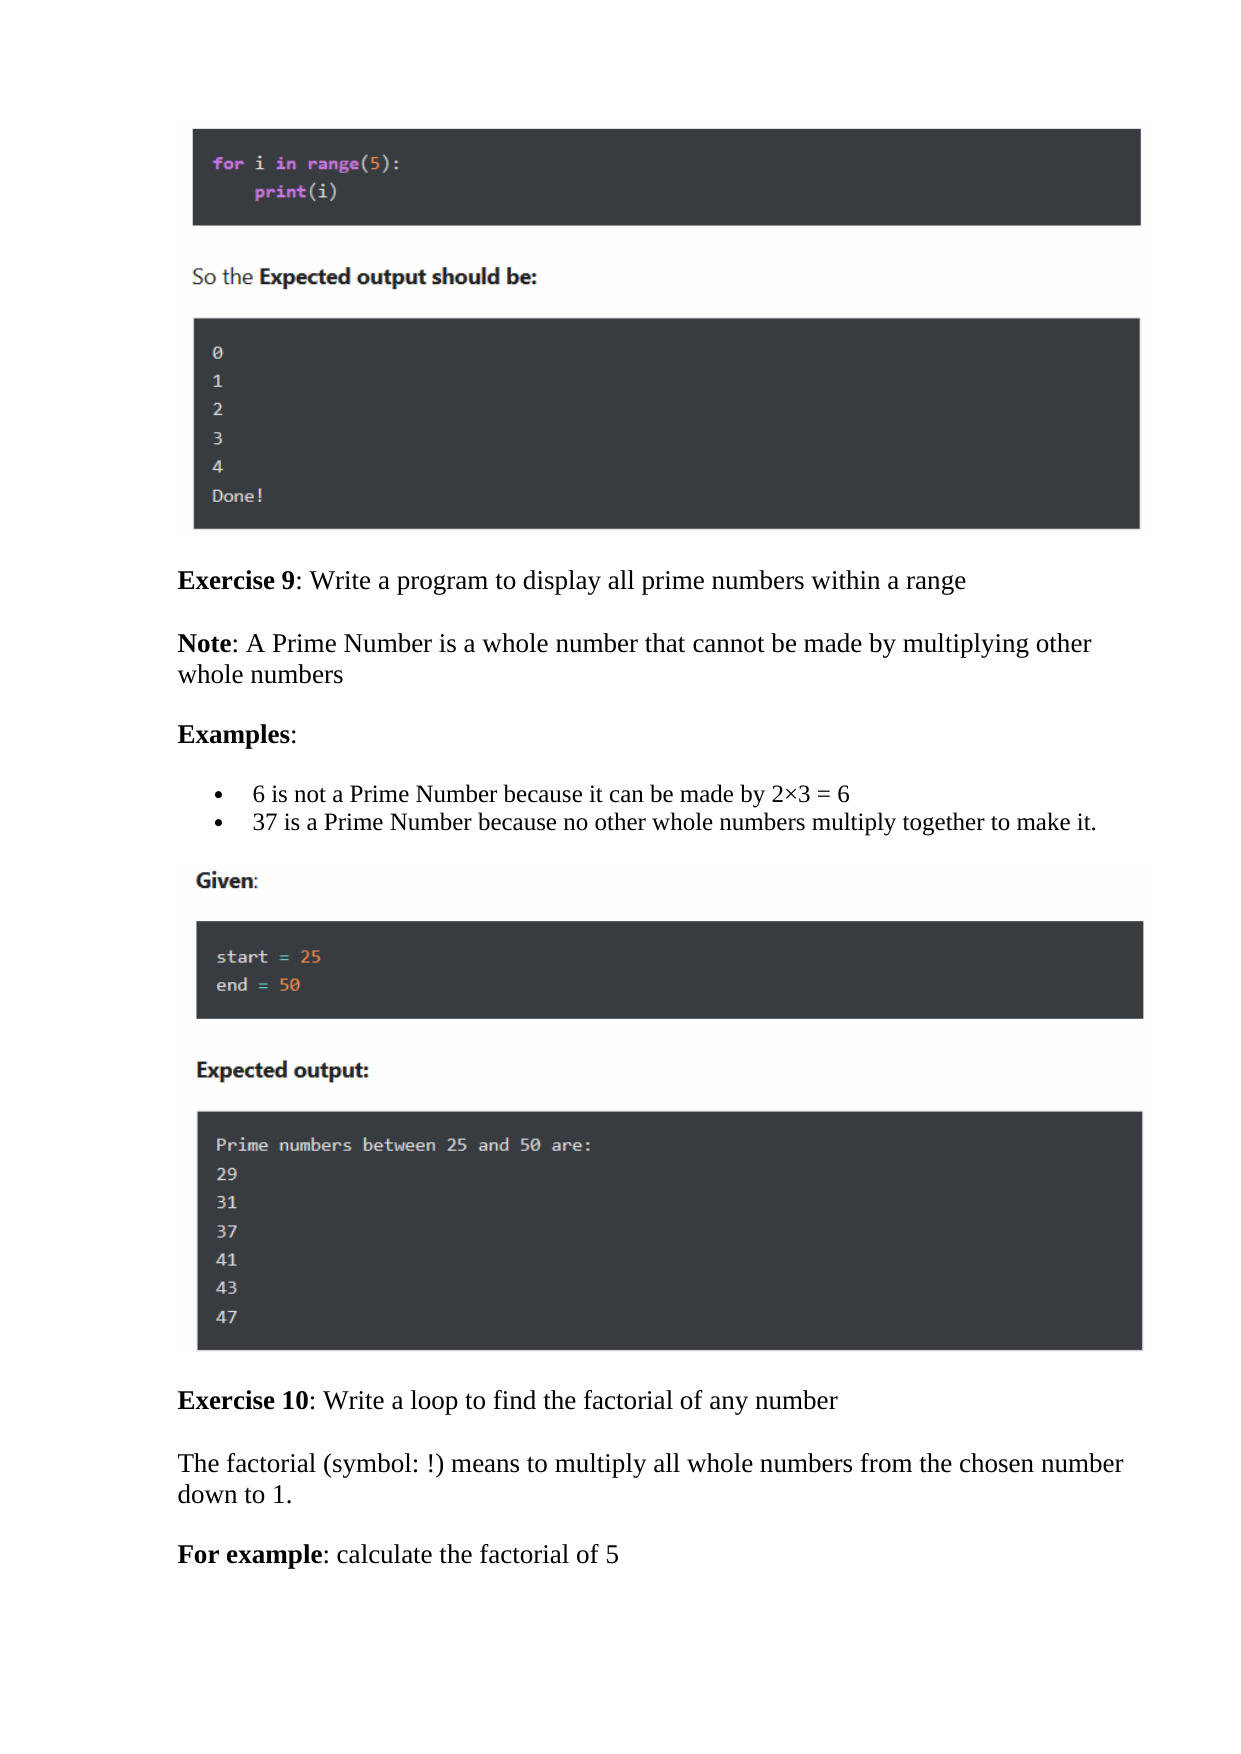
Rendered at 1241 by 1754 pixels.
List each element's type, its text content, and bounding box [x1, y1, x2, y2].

list 37 is a Prime Number because no other whole numbers multiply together to make it. [215, 807, 1152, 836]
subtitle Exercise 9: Write a program to display all prime numbers within a range [177, 564, 1152, 595]
list 6 is not a Prime Number because it can be made by 2×3 = 6 [215, 779, 1152, 807]
text Examples: [177, 718, 1152, 749]
picture [177, 865, 1152, 1355]
text The factorial (symbol: !) means to multiply all whole numbers from the chosen number down to 1. [177, 1447, 1152, 1509]
subtitle Exercise 10: Write a loop to find the factorial of any number [177, 1384, 1152, 1415]
text For example: calculate the factorial of 5 [177, 1538, 1152, 1569]
text Note: A Prime Number is a whole number that cannot be made by multiplying other whole numbers [177, 627, 1152, 689]
picture [177, 118, 1152, 535]
